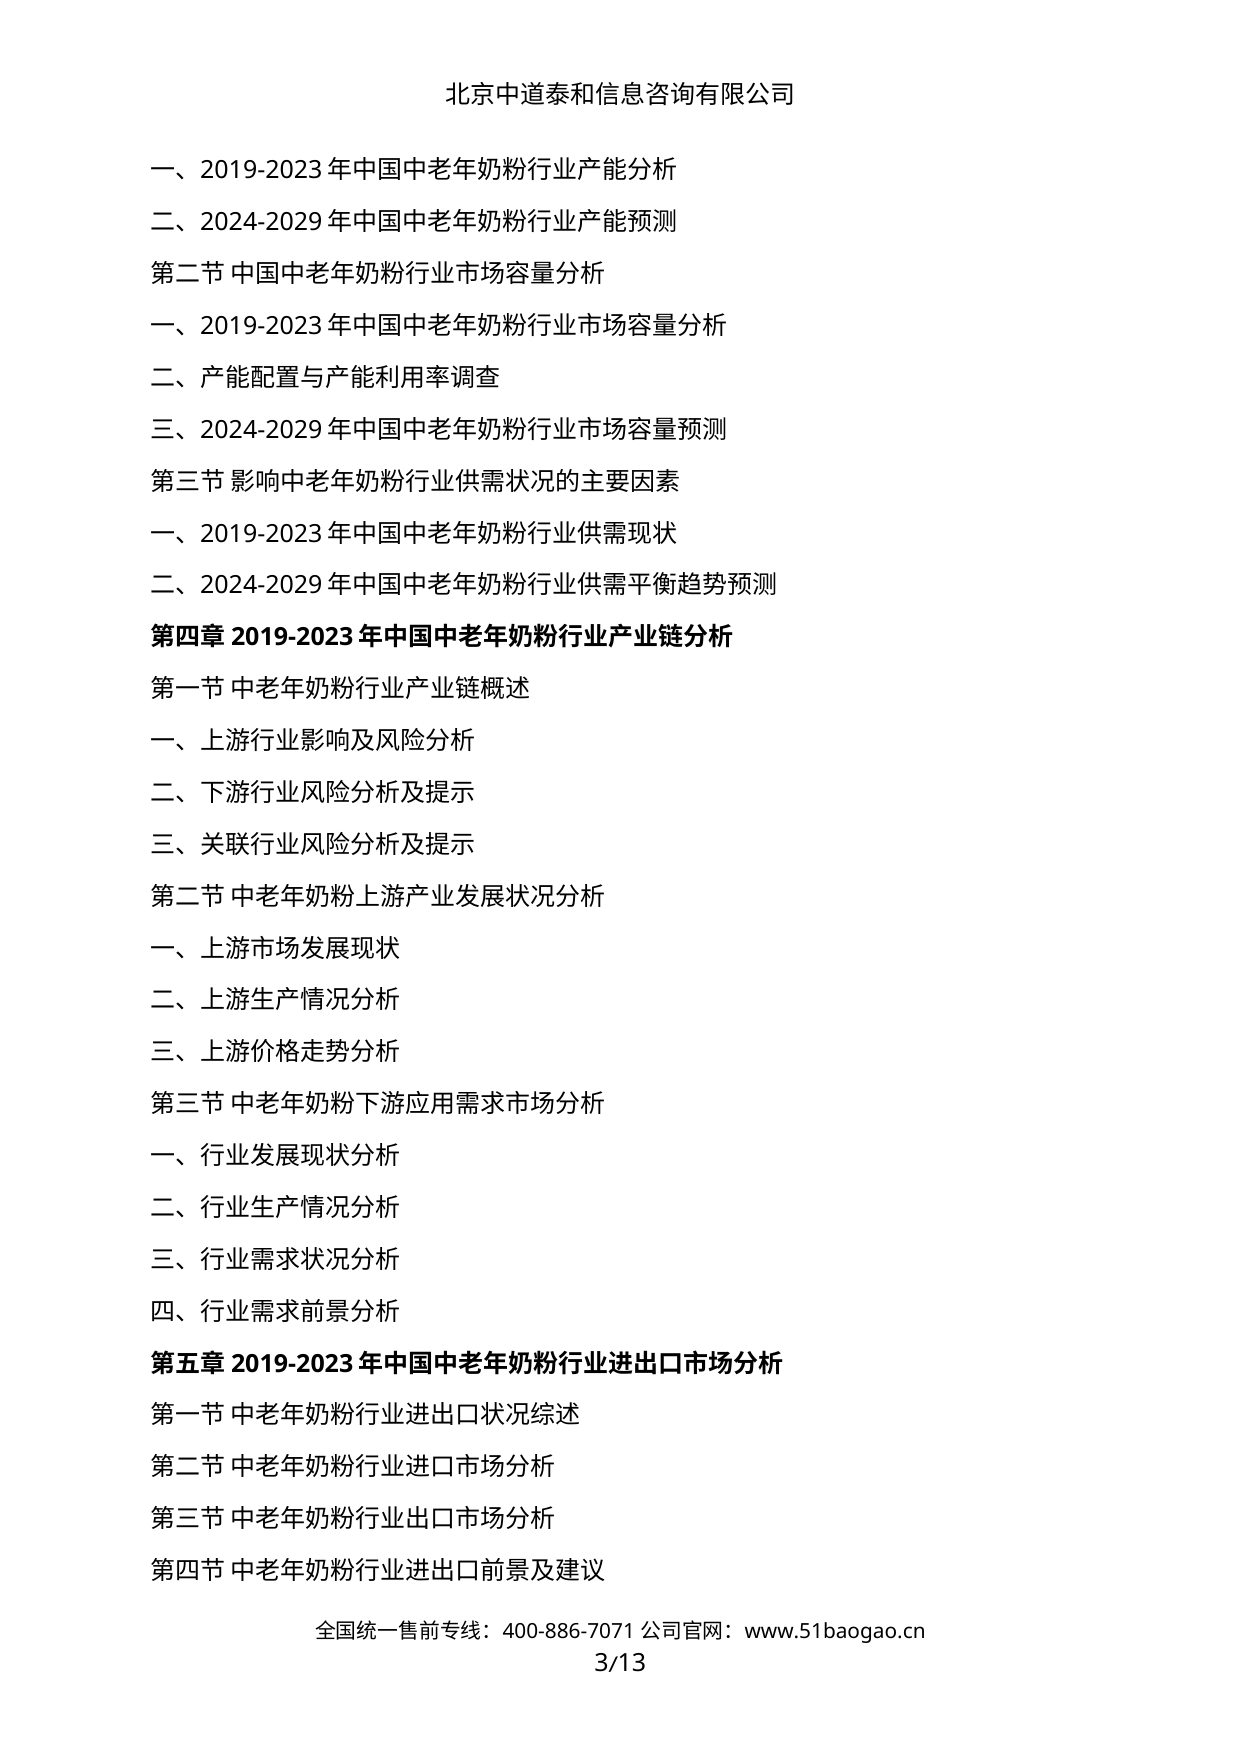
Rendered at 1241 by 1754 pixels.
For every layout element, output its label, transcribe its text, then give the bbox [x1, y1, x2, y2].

text 第三节 中老年奶粉下游应用需求市场分析 [150, 1084, 1090, 1120]
text 三、2024-2029年中国中老年奶粉行业市场容量预测 [150, 409, 1090, 446]
text 四、行业需求前景分析 [150, 1291, 1090, 1327]
text 第三节 影响中老年奶粉行业供需状况的主要因素 [150, 461, 1090, 497]
text 二、上游生产情况分析 [150, 980, 1090, 1016]
text 一、2019-2023年中国中老年奶粉行业市场容量分析 [150, 306, 1090, 342]
text 第一节 中老年奶粉行业进出口状况综述 [150, 1395, 1090, 1431]
text 第四章 2019-2023年中国中老年奶粉行业产业链分析 [150, 617, 1090, 653]
text 二、下游行业风险分析及提示 [150, 772, 1090, 809]
text 第二节 中老年奶粉行业进口市场分析 [150, 1447, 1090, 1483]
text 一、2019-2023年中国中老年奶粉行业产能分析 [150, 150, 1090, 186]
text 一、行业发展现状分析 [150, 1136, 1090, 1172]
text 一、上游市场发展现状 [150, 928, 1090, 964]
text 二、行业生产情况分析 [150, 1187, 1090, 1224]
text 第五章 2019-2023年中国中老年奶粉行业进出口市场分析 [150, 1343, 1090, 1379]
text 一、上游行业影响及风险分析 [150, 721, 1090, 757]
text 第二节 中老年奶粉上游产业发展状况分析 [150, 876, 1090, 912]
text 三、关联行业风险分析及提示 [150, 824, 1090, 861]
text 第四节 中老年奶粉行业进出口前景及建议 [150, 1551, 1090, 1587]
text 三、行业需求状况分析 [150, 1239, 1090, 1276]
text 一、2019-2023年中国中老年奶粉行业供需现状 [150, 513, 1090, 549]
text 三、上游价格走势分析 [150, 1032, 1090, 1068]
text 第二节 中国中老年奶粉行业市场容量分析 [150, 254, 1090, 290]
text 二、产能配置与产能利用率调查 [150, 357, 1090, 394]
text 二、2024-2029年中国中老年奶粉行业产能预测 [150, 202, 1090, 238]
text 第一节 中老年奶粉行业产业链概述 [150, 669, 1090, 705]
text 二、2024-2029年中国中老年奶粉行业供需平衡趋势预测 [150, 565, 1090, 601]
text 第三节 中老年奶粉行业出口市场分析 [150, 1499, 1090, 1535]
